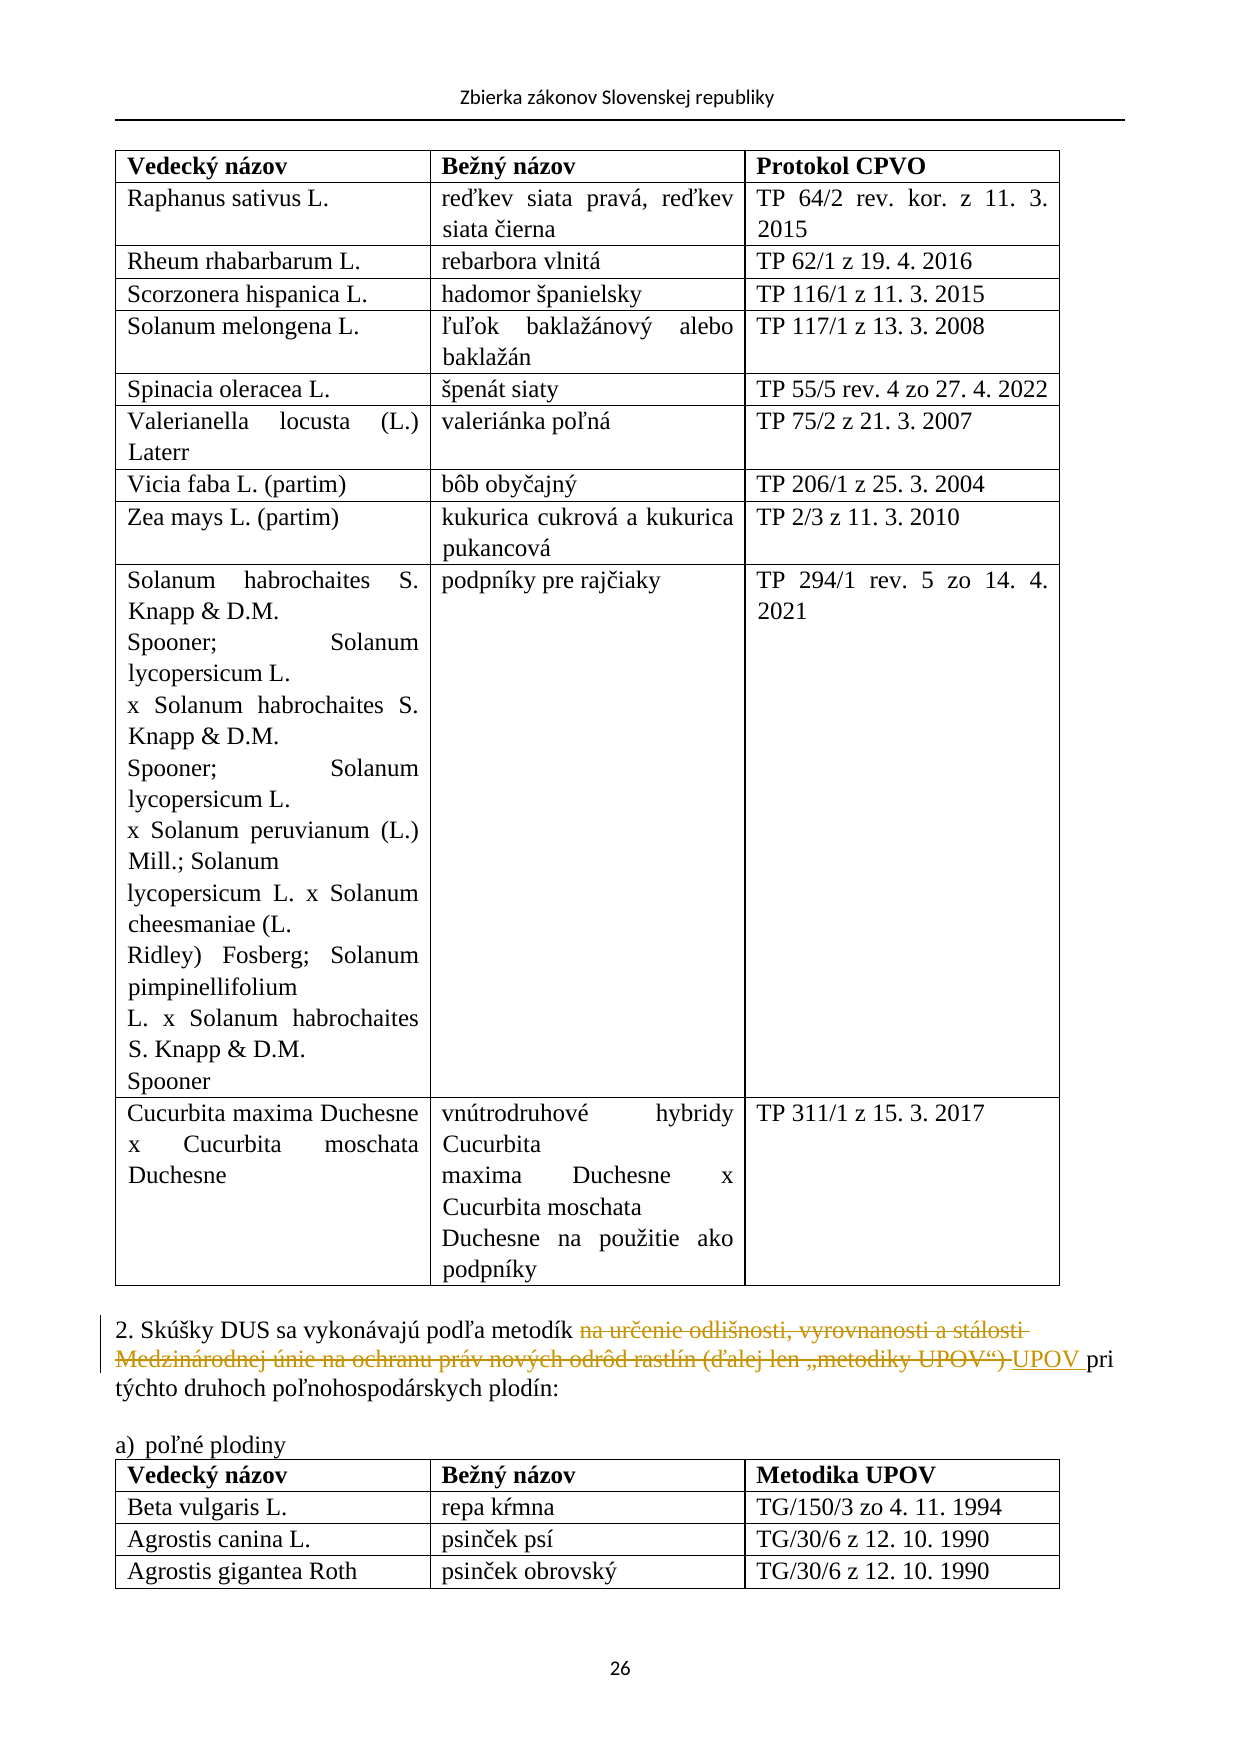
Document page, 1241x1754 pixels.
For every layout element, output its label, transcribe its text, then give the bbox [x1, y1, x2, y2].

table_cell TP 294/1 rev. 5 zo 14. 4. 2021 [746, 565, 1059, 1097]
table_cell Zea mays L. (partim) [116, 502, 430, 564]
table_header Protokol CPVO [746, 151, 1059, 182]
table_cell TP 75/2 z 21. 3. 2007 [746, 406, 1059, 468]
table_cell kukurica cukrová a kukurica pukancová [431, 502, 744, 564]
table_cell TP 64/2 rev. kor. z 11. 3. 2015 [746, 183, 1059, 245]
table_cell TG/150/3 zo 4. 11. 1994 [746, 1492, 1059, 1523]
table_cell psinček psí [431, 1524, 744, 1555]
table_cell Spinacia oleracea L. [116, 374, 430, 405]
table_cell psinček obrovský [431, 1556, 744, 1588]
table_cell Raphanus sativus L. [116, 183, 430, 245]
table_cell reďkev siata pravá, reďkev siata čierna [431, 183, 744, 245]
table_cell rebarbora vlnitá [431, 246, 744, 278]
table_cell TP 206/1 z 25. 3. 2004 [746, 470, 1059, 501]
table_cell TP 117/1 z 13. 3. 2008 [746, 311, 1059, 373]
table_header Bežný názov [431, 1460, 744, 1491]
table_header Vedecký názov [116, 1460, 430, 1491]
table_cell ľuľok baklažánový alebo baklažán [431, 311, 744, 373]
table_cell Agrostis gigantea Roth [116, 1556, 430, 1588]
table_cell Beta vulgaris L. [116, 1492, 430, 1523]
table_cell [746, 1556, 1059, 1588]
table_cell Vicia faba L. (partim) [116, 470, 430, 501]
table_cell hadomor španielsky [431, 279, 744, 310]
table_cell Scorzonera hispanica L. [116, 279, 430, 310]
table_cell bôb obyčajný [431, 470, 744, 501]
table_header Metodika UPOV [746, 1460, 1059, 1491]
text pri [115, 1344, 1125, 1373]
table_cell valeriánka poľná [431, 406, 744, 468]
table_header Bežný názov [431, 151, 744, 182]
table_cell TP 116/1 z 11. 3. 2015 [746, 279, 1059, 310]
table_cell vnútrodruhové hybridy Cucurbita maxima Duchesne x Cucurbita moschata Duchesne na použitie ako podpníky [431, 1098, 744, 1285]
table_cell Agrostis canina L. [116, 1524, 430, 1555]
table_cell TG/30/6 z 12. 10. 1990 [746, 1524, 1059, 1555]
table_cell špenát siaty [431, 374, 744, 405]
table_cell TP 2/3 z 11. 3. 2010 [746, 502, 1059, 564]
table_header Vedecký názov [116, 151, 430, 182]
table_cell Solanum habrochaites S. Knapp & D.M. Spooner; Solanum lycopersicum L. x Solanum habrochaites S. Knapp & D.M. Spooner; Solanum lycopersicum L. x Solanum peruvianum (L.) Mill.; Solanum lycopersicum L. x Solanum cheesmaniae (L. Ridley) Fosberg; Solanum pimpinellifolium L. x Solanum habrochaites S. Knapp & D.M. Spooner [116, 565, 430, 1097]
table_cell repa kŕmna [431, 1492, 744, 1523]
table_cell Valerianella locusta (L.) Laterr [116, 406, 430, 468]
table_cell TP 55/5 rev. 4 zo 27. 4. 2022 [746, 374, 1059, 405]
table_cell TP 62/1 z 19. 4. 2016 [746, 246, 1059, 278]
table_cell Cucurbita maxima Duchesne x Cucurbita moschata Duchesne [116, 1098, 430, 1285]
text 2. Skúšky DUS sa vykonávajú podľa metodík [115, 1315, 1125, 1344]
text týchto druhoch poľnohospodárskych plodín: [115, 1373, 1125, 1401]
table_cell Rheum rhabarbarum L. [116, 246, 430, 278]
table_cell podpníky pre rajčiaky [431, 565, 744, 1097]
table_cell TP 311/1 z 15. 3. 2017 [746, 1098, 1059, 1285]
table_cell Solanum melongena L. [116, 311, 430, 373]
list poľné plodiny [115, 1430, 1125, 1459]
